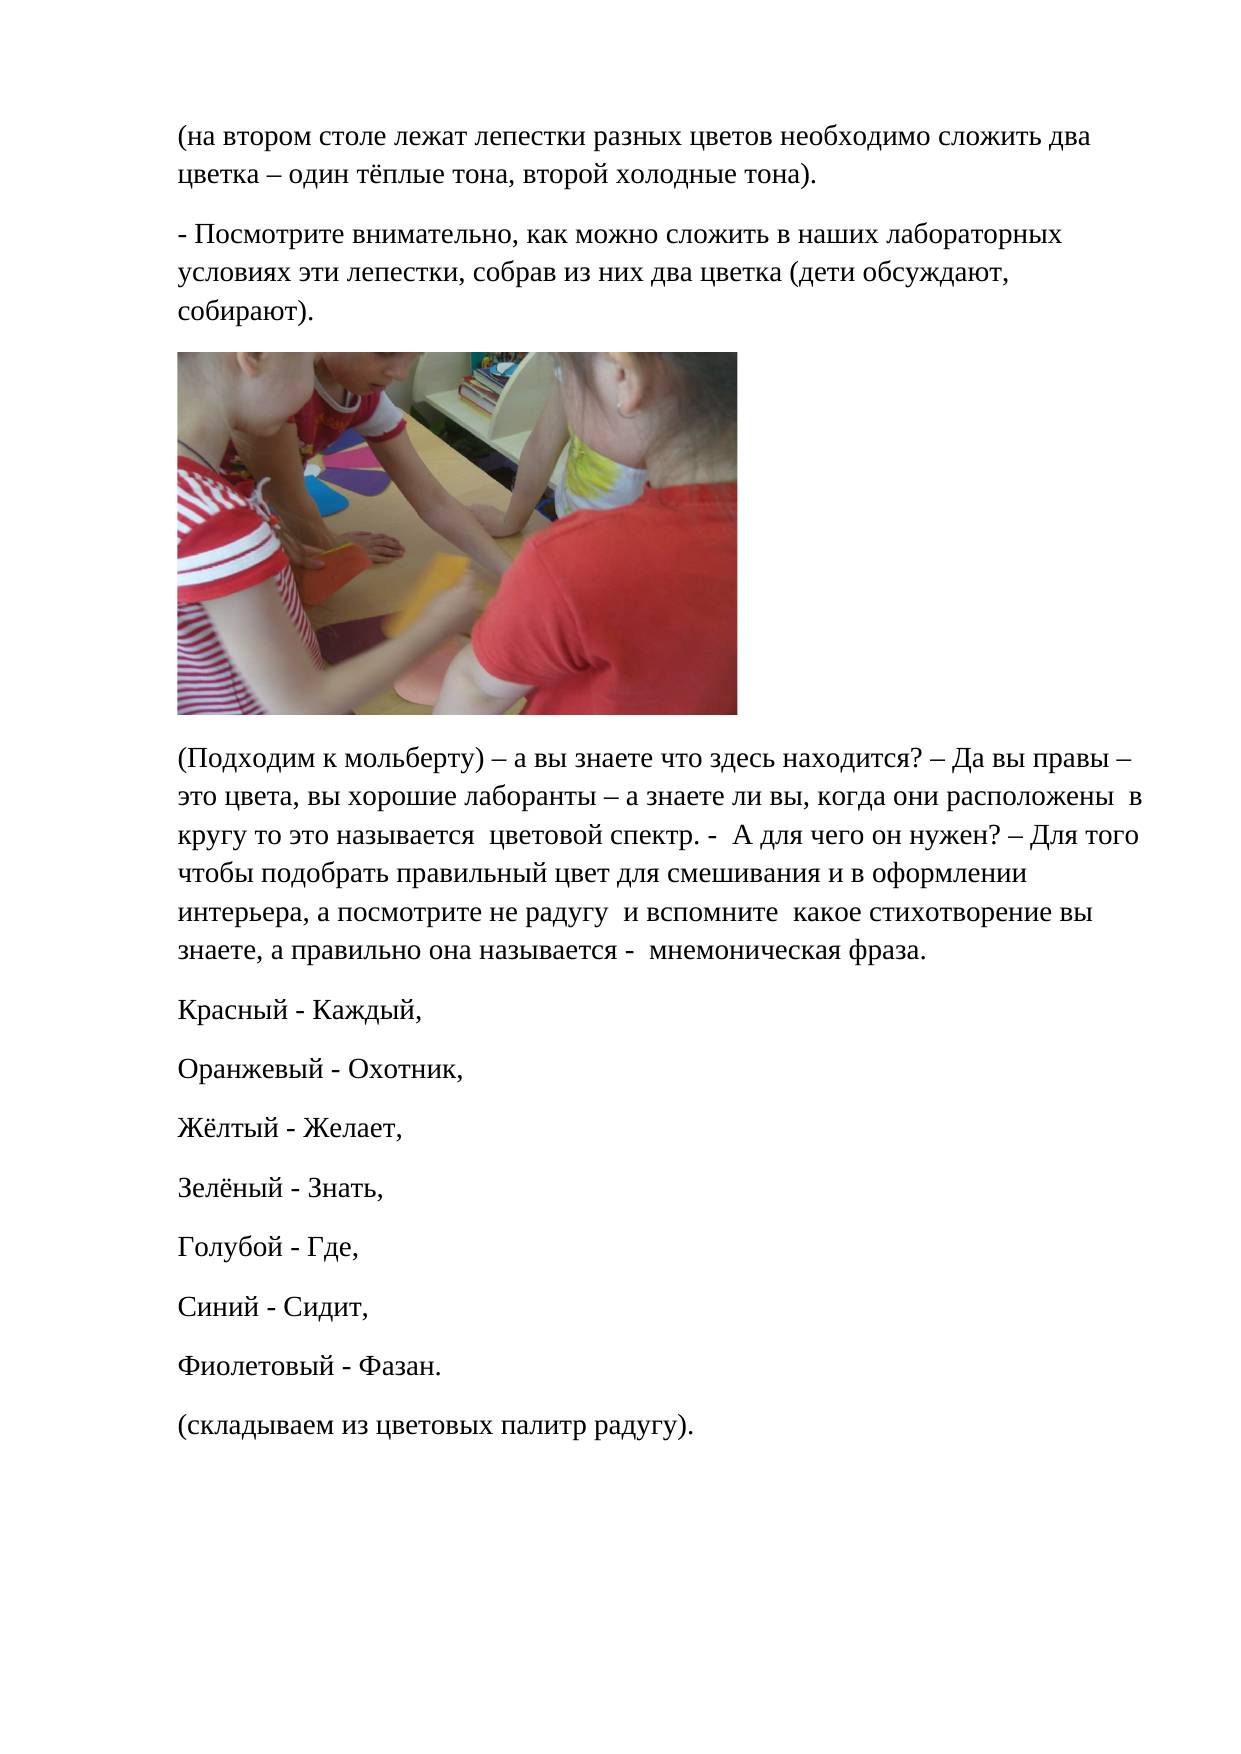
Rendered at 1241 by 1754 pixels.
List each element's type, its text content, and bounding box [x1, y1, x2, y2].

text Голубой - Где, [177, 1229, 1152, 1263]
text Зелёный - Знать, [177, 1170, 1152, 1203]
picture [177, 352, 738, 715]
text Оранжевый - Охотник, [177, 1051, 1152, 1085]
text (складываем из цветовых палитр радугу). [177, 1407, 1152, 1441]
text Фиолетовый - Фазан. [177, 1348, 1152, 1382]
text Синий - Сидит, [177, 1289, 1152, 1322]
text (на втором столе лежат лепестки разных цветов необходимо сложить два цветка – один тёплые тона, второй холодные тона). [177, 118, 1152, 190]
text - Посмотрите внимательно, как можно сложить в наших лабораторных условиях эти лепестки, собрав из них два цветка (дети обсуждают, собирают). [177, 216, 1152, 327]
text Красный - Каждый, [177, 992, 1152, 1025]
text (Подходим к мольберту) – а вы знаете что здесь находится? – Да вы правы –это цвета, вы хорошие лаборанты – а знаете ли вы, когда они расположены в кругу то это называется цветовой спектр. - А для чего он нужен? – Для того чтобы подобрать правильный цвет для смешивания и в оформлении интерьера, а посмотрите не радугу и вспомните какое стихотворение вы знаете, а правильно она называется - мнемоническая фраза. [177, 740, 1152, 966]
text Жёлтый - Желает, [177, 1111, 1152, 1144]
